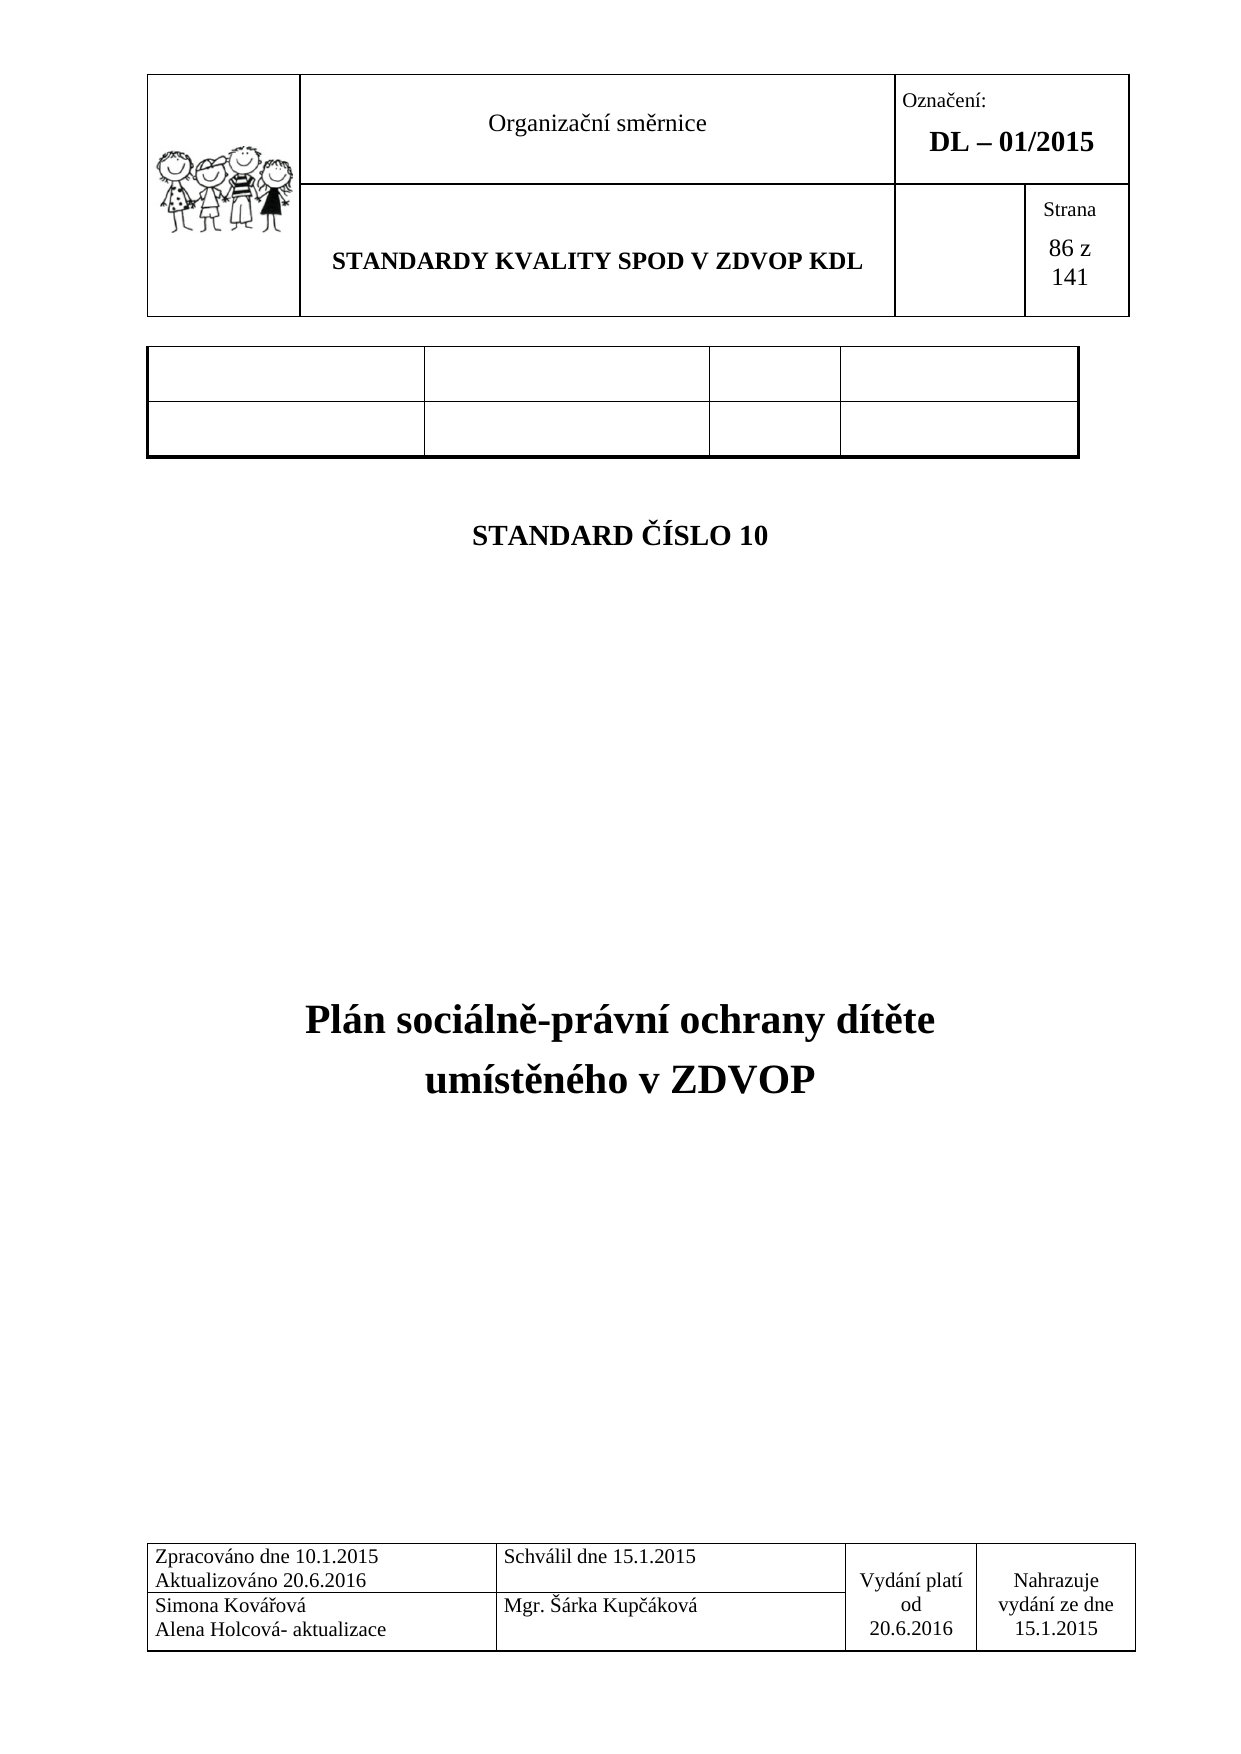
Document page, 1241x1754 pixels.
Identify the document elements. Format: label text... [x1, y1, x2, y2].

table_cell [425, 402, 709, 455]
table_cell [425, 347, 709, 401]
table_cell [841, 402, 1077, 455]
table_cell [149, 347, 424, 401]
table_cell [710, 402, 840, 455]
text umístěného v ZDVOP [148, 1054, 1093, 1102]
text STANDARD ČÍSLO 10 [148, 518, 1093, 551]
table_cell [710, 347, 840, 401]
text Plán sociálně-právní ochrany dítěte [148, 994, 1093, 1042]
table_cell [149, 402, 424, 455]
picture [155, 146, 293, 233]
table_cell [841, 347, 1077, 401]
